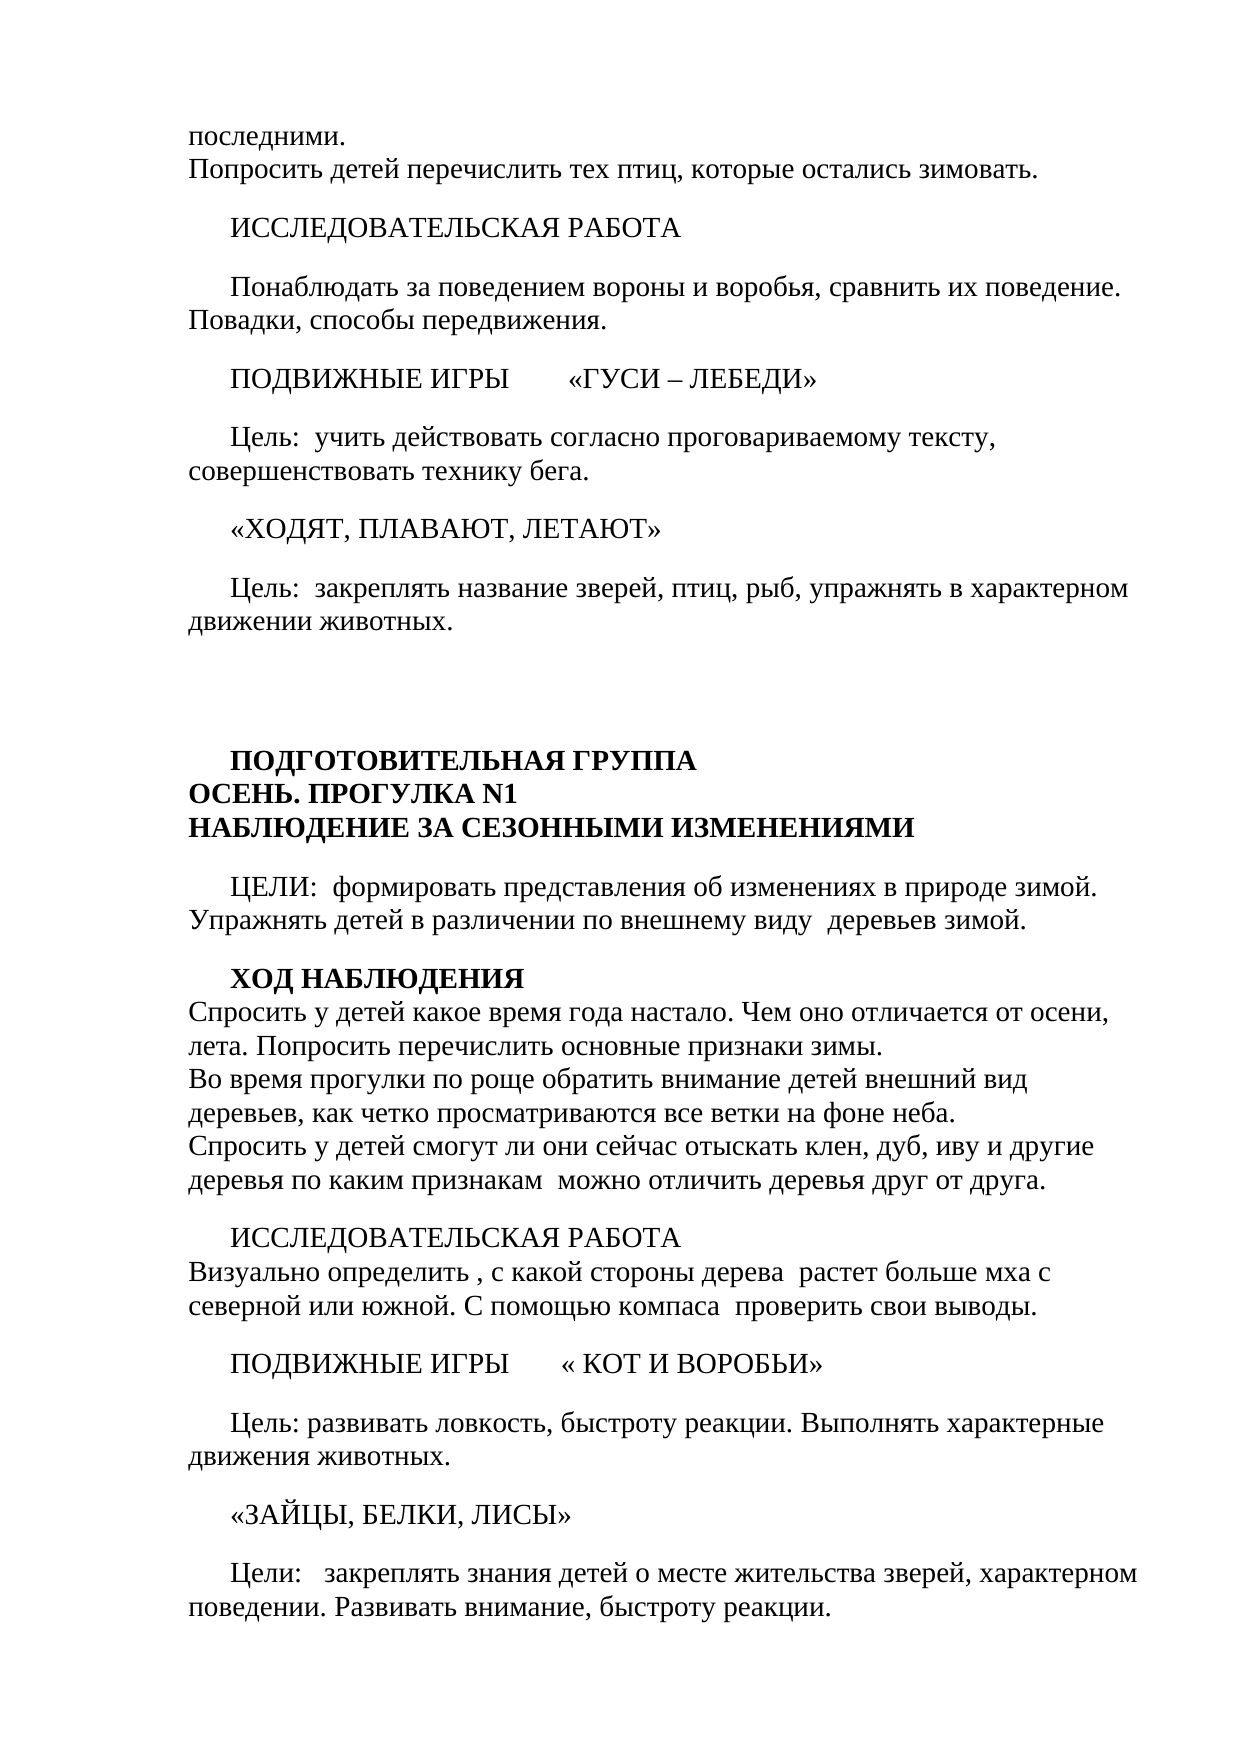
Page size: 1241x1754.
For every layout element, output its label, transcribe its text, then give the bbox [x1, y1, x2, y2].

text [188, 118, 1141, 185]
text ХОД НАБЛЮДЕНИЯ Спросить у детей какое время года настало. Чем оно отличается от осени, лета. Попросить перечислить основные признаки зимы. Во время прогулки по роще обратить внимание детей внешний вид деревьев, как четко просматриваются все ветки на фоне неба. Спросить у детей смогут ли они сейчас отыскать клен, дуб, иву и другие деревья по каким признакам можно отличить деревья друг от друга. [188, 961, 1141, 1196]
text ИССЛЕДОВАТЕЛЬСКАЯ РАБОТА Визуально определить , с какой стороны дерева растет больше мха с северной или южной. С помощью компаса проверить свои выводы. [188, 1221, 1141, 1321]
text «ХОДЯТ, ПЛАВАЮТ, ЛЕТАЮТ» [188, 511, 1141, 545]
text Цель: развивать ловкость, быстроту реакции. Выполнять характерные движения животных. [188, 1405, 1141, 1472]
text ИССЛЕДОВАТЕЛЬСКАЯ РАБОТА [188, 210, 1141, 244]
text ПОДВИЖНЫЕ ИГРЫ « КОТ И ВОРОБЬИ» [188, 1346, 1141, 1380]
text ЦЕЛИ: формировать представления об изменениях в природе зимой. Упражнять детей в различении по внешнему виду деревьев зимой. [188, 869, 1141, 936]
text ПОДВИЖНЫЕ ИГРЫ «ГУСИ – ЛЕБЕДИ» [188, 361, 1141, 394]
text Понаблюдать за поведением вороны и воробья, сравнить их поведение. Повадки, способы передвижения. [188, 269, 1141, 336]
text Цель: закреплять название зверей, птиц, рыб, упражнять в характерном движении животных. [188, 570, 1141, 637]
text «ЗАЙЦЫ, БЕЛКИ, ЛИСЫ» [188, 1497, 1141, 1530]
text Цели: закреплять знания детей о месте жительства зверей, характерном поведении. Развивать внимание, быстроту реакции. [188, 1555, 1141, 1622]
text ПОДГОТОВИТЕЛЬНАЯ ГРУППА ОСЕНЬ. ПРОГУЛКА N1 НАБЛЮДЕНИЕ ЗА СЕЗОННЫМИ ИЗМЕНЕНИЯМИ [188, 743, 1141, 844]
text Цель: учить действовать согласно проговариваемому тексту, совершенствовать технику бега. [188, 419, 1141, 486]
